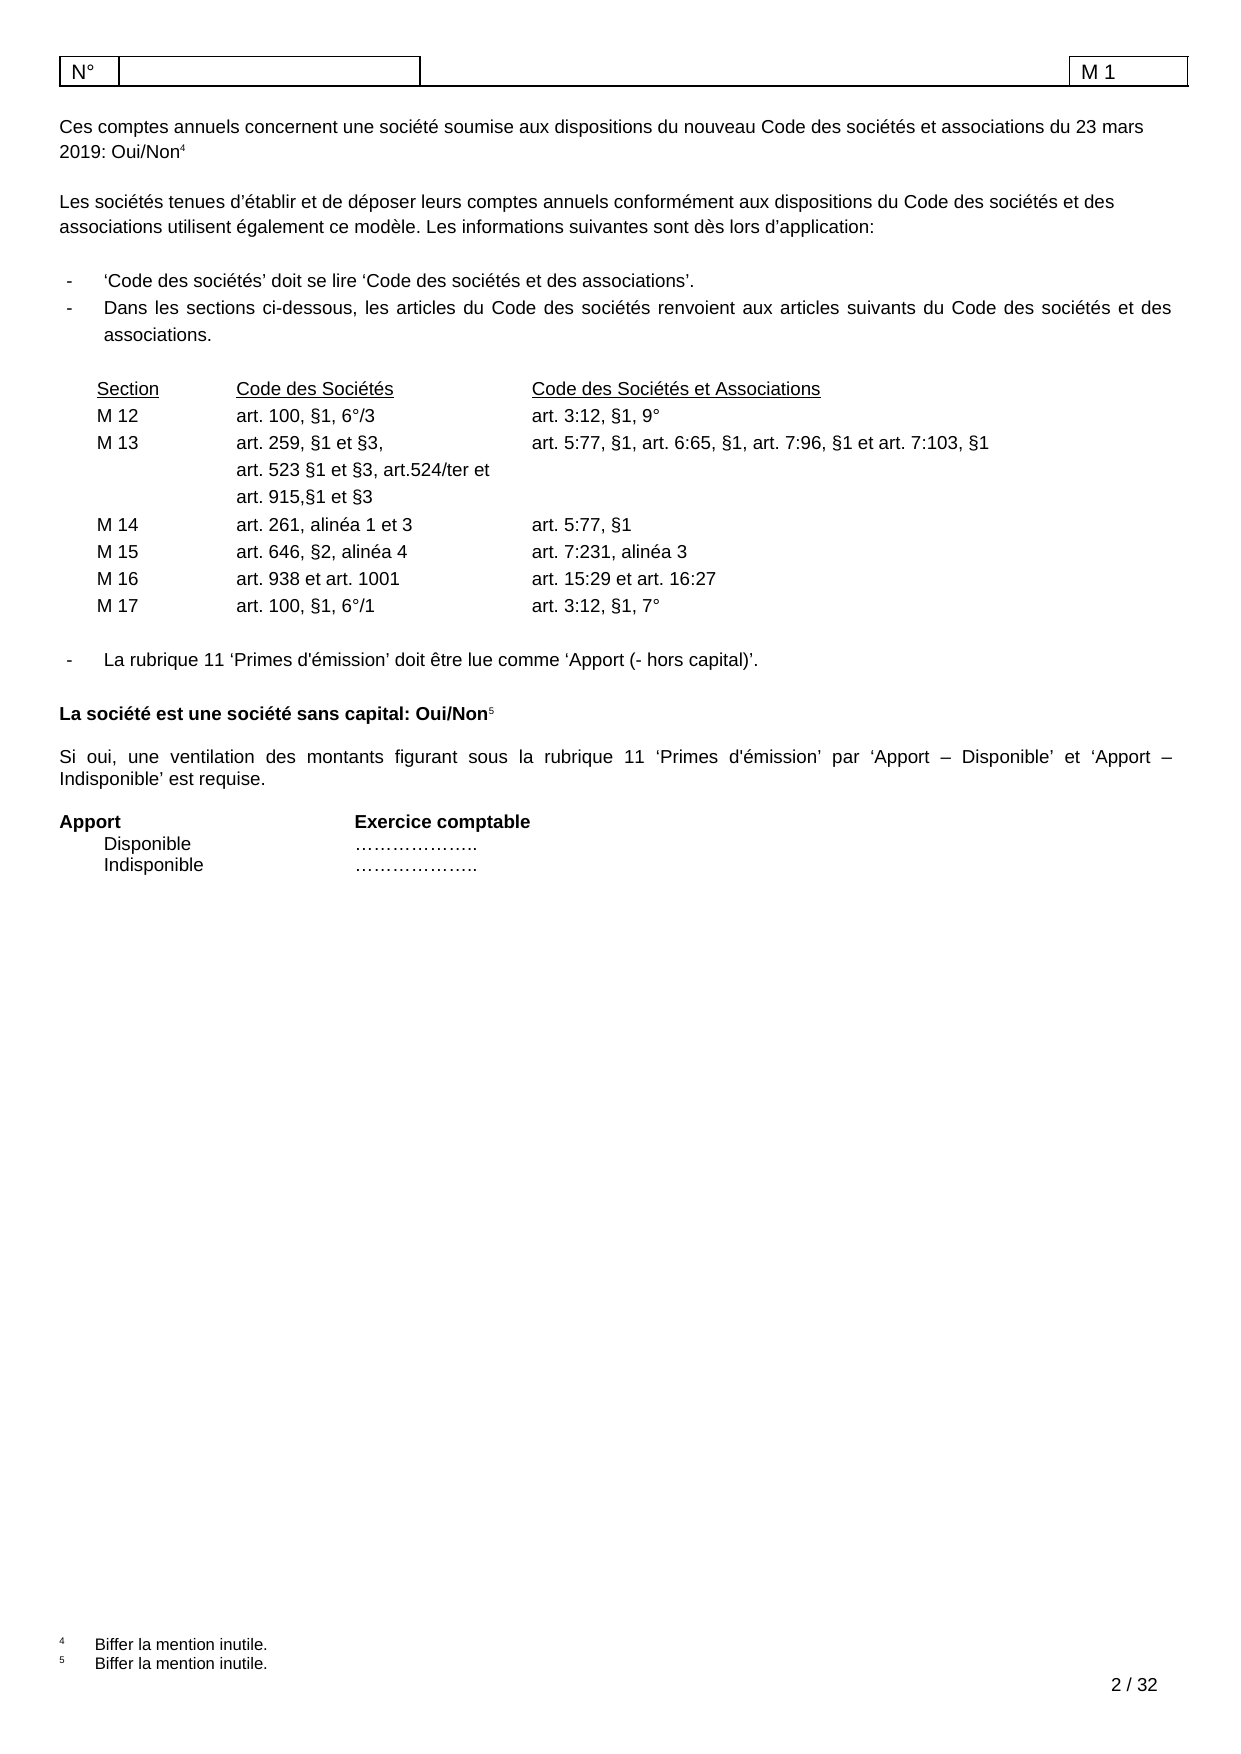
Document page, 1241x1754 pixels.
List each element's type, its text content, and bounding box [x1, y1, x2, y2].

text M 17 art. 100, §1, 6°/1 art. 3:12, §1, 7° [97, 589, 1172, 616]
text Si oui, une ventilation des montants figurant sous la rubrique 11 ‘Primes d'émission’ par ‘Apport – Disponible’ et ‘Apport – Indisponible’ est requise. [59, 746, 1172, 789]
table_header M 1 [1070, 57, 1187, 85]
text M 14 art. 261, alinéa 1 et 3 art. 5:77, §1 [97, 508, 1172, 535]
text M 12 art. 100, §1, 6°/3 art. 3:12, §1, 9° [97, 399, 1172, 427]
table_header [421, 56, 1069, 85]
list La rubrique 11 ‘Primes d'émission’ doit être lue comme ‘Apport (- hors capital)’. [66, 643, 1172, 670]
text art. 915,§1 et §3 [97, 481, 1172, 508]
list Dans les sections ci-dessous, les articles du Code des sociétés renvoient aux articles suivants du Code des sociétés et des associations. [66, 291, 1172, 345]
text La société est une société sans capital: Oui/Non [59, 697, 1172, 724]
text Disponible ……………….. [59, 832, 1172, 854]
text Apport Exercice comptable [59, 811, 1172, 832]
text Les sociétés tenues d’établir et de déposer leurs comptes annuels conformément aux dispositions du Code des sociétés et des associations utilisent également ce modèle. Les informations suivantes sont dès lors d’application: [59, 187, 1172, 237]
text Ces comptes annuels concernent une société soumise aux dispositions du nouveau Code des sociétés et associations du 23 mars 2019: Oui/Non [59, 112, 1172, 162]
table_header [120, 57, 419, 85]
list ‘Code des sociétés’ doit se lire ‘Code des sociétés et des associations’. [66, 264, 1172, 291]
text M 15 art. 646, §2, alinéa 4 art. 7:231, alinéa 3 [97, 535, 1172, 562]
text Section Code des Sociétés Code des Sociétés et Associations [97, 372, 1172, 399]
text Indisponible ……………….. [59, 854, 1172, 875]
text M 16 art. 938 et art. 1001 art. 15:29 et art. 16:27 [97, 562, 1172, 589]
table_header N° [61, 57, 118, 85]
text M 13 art. 259, §1 et §3, art. 5:77, §1, art. 6:65, §1, art. 7:96, §1 et art. 7:103, §1 [97, 427, 1172, 454]
text art. 523 §1 et §3, art.524/ter et [97, 454, 1172, 481]
